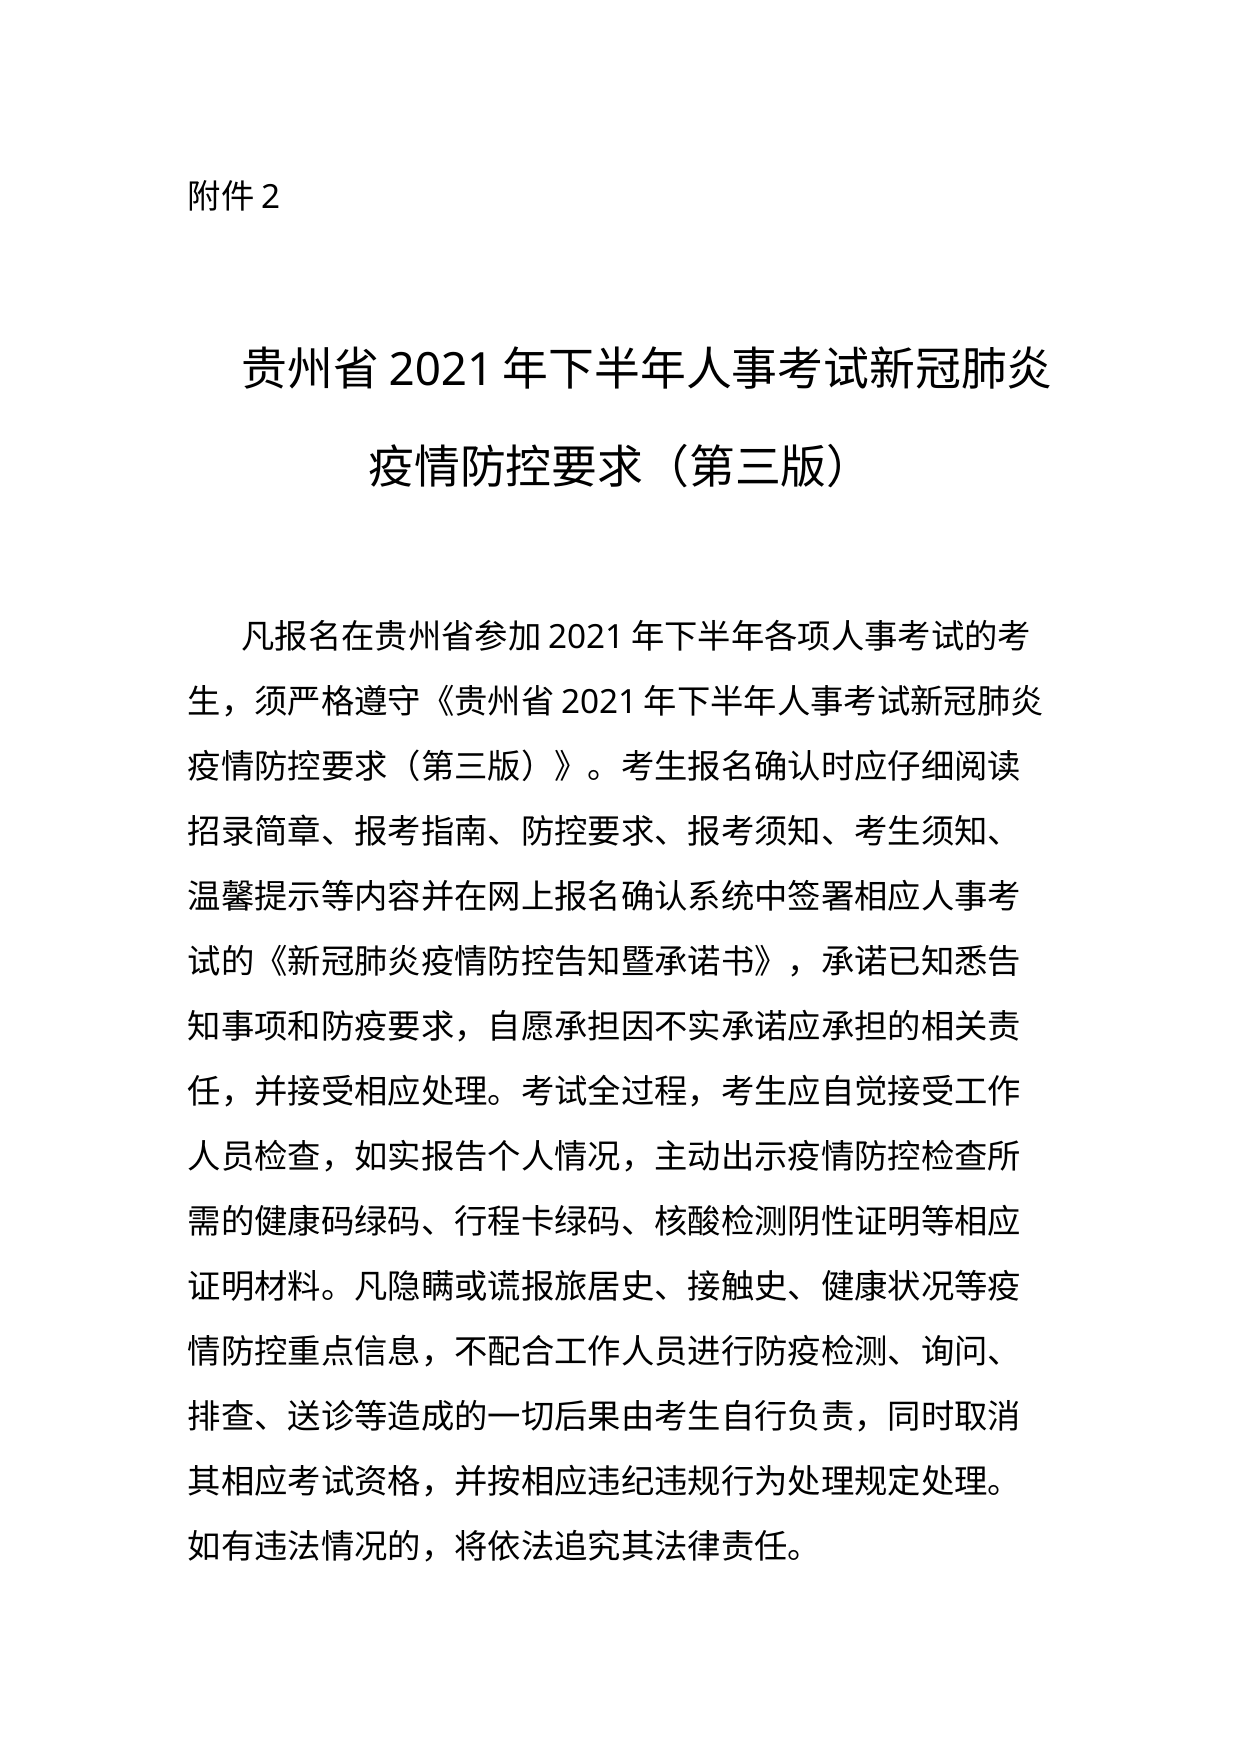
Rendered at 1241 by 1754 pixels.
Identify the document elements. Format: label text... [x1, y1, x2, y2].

text 附件2 [187, 162, 1053, 227]
text 凡报名在贵州省参加2021年下半年各项人事考试的考生，须严格遵守《贵州省2021年下半年人事考试新冠肺炎疫情防控要求（第三版）》。考生报名确认时应仔细阅读招录简章、报考指南、防控要求、报考须知、考生须知、温馨提示等内容并在网上报名确认系统中签署相应人事考试的《新冠肺炎疫情防控告知暨承诺书》，承诺已知悉告知事项和防疫要求，自愿承担因不实承诺应承担的相关责任，并接受相应处理。考试全过程，考生应自觉接受工作人员检查，如实报告个人情况，主动出示疫情防控检查所需的健康码绿码、行程卡绿码、核酸检测阴性证明等相应证明材料。凡隐瞒或谎报旅居史、接触史、健康状况等疫情防控重点信息，不配合工作人员进行防疫检测、询问、排查、送诊等造成的一切后果由考生自行负责，同时取消其相应考试资格，并按相应违纪违规行为处理规定处理。如有违法情况的，将依法追究其法律责任。 [187, 602, 1053, 1577]
text 贵州省2021年下半年人事考试新冠肺炎疫情防控要求（第三版） [187, 317, 1053, 512]
